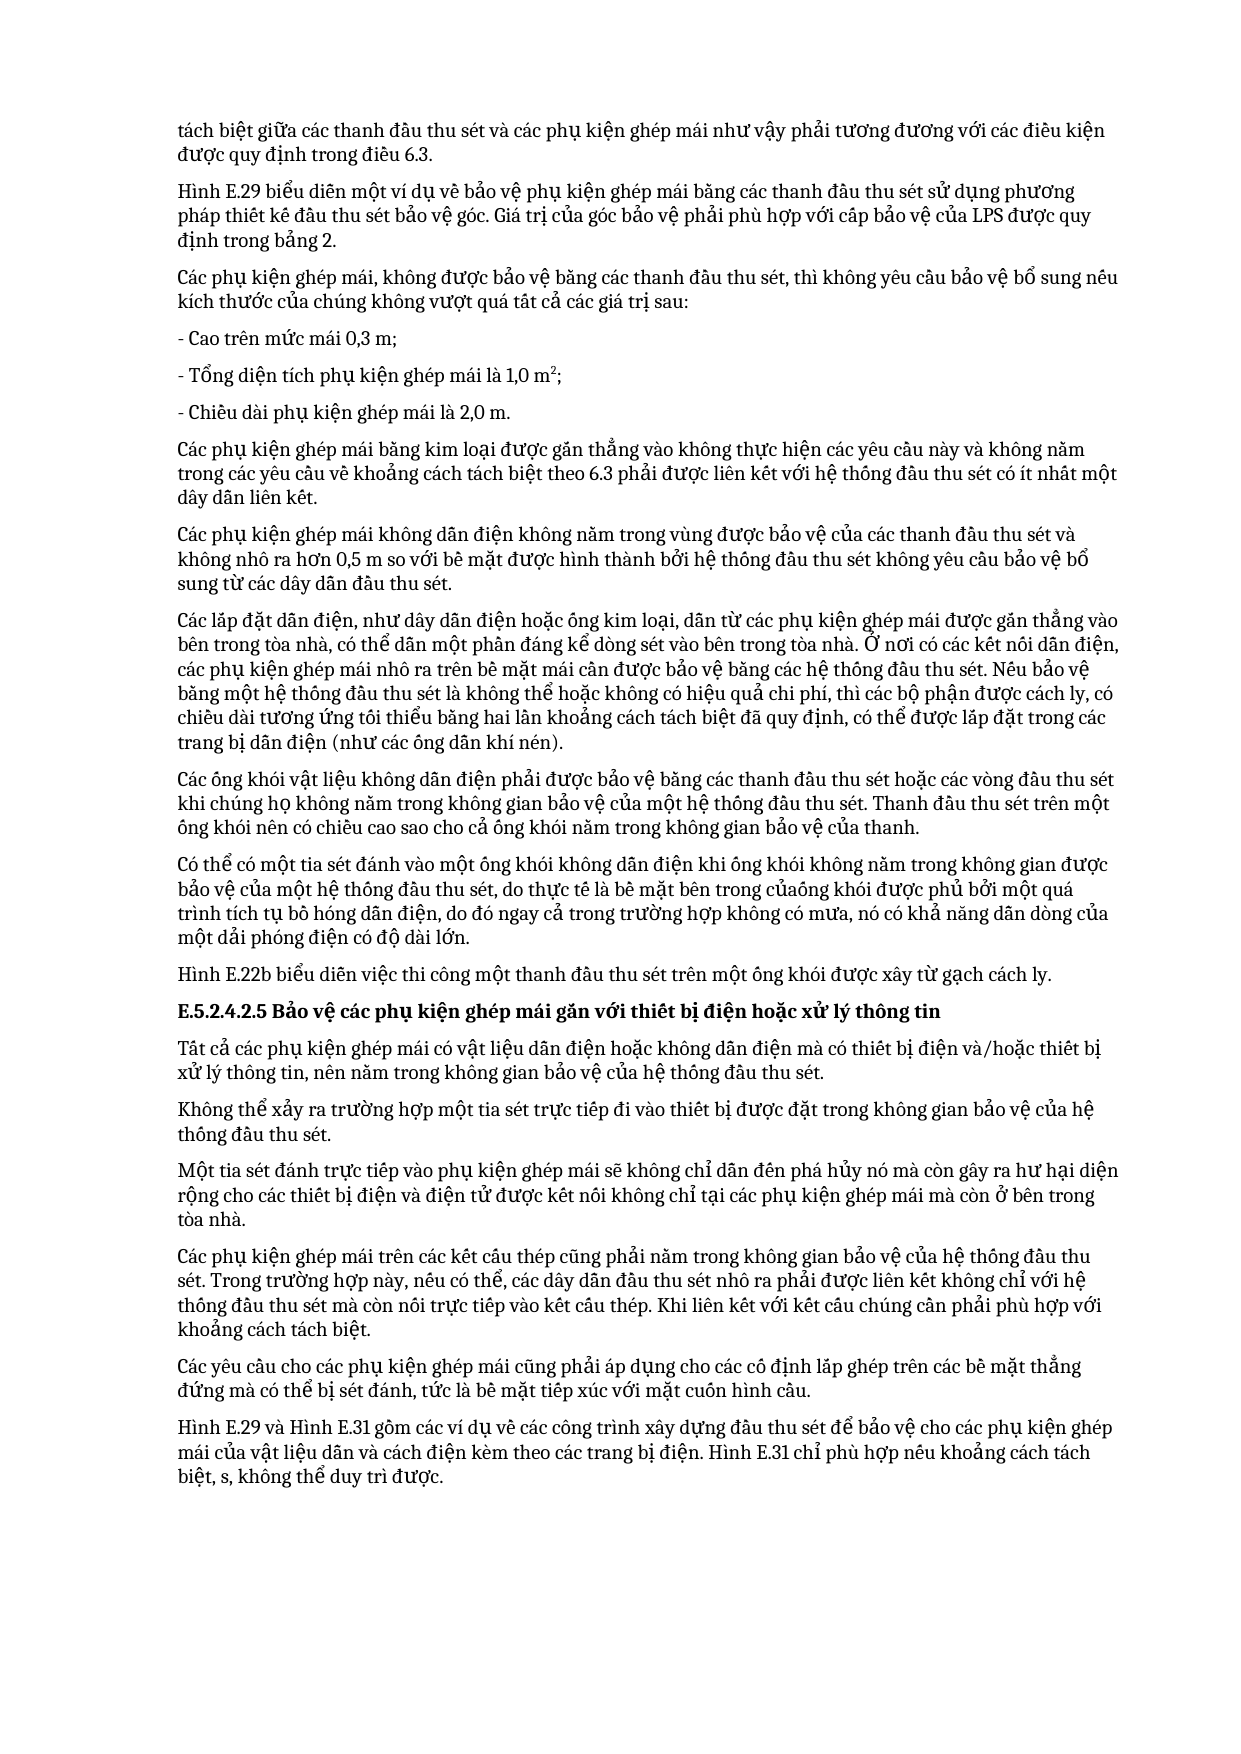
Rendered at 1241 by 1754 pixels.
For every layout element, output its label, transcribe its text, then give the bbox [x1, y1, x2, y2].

text E.5.2.4.2.5 Bảo vệ các phụ kiện ghép mái gắn với thiết bị điện hoặc xử lý thông tin [177, 999, 1122, 1024]
text - Chiều dài phụ kiện ghép mái là 2,0 m. [177, 400, 1122, 424]
text Có thể có một tia sét đánh vào một ống khói không dẫn điện khi ống khói không nằm trong không gian được bảo vệ của một hệ thống đầu thu sét, do thực tế là bề mặt bên trong củaống khói được phủ bởi một quá trình tích tụ bồ hóng dẫn điện, do đó ngay cả trong trường hợp không có mưa, nó có khả năng dẫn dòng của một dải phóng điện có độ dài lớn. [177, 852, 1122, 950]
text Hình E.29 biểu diễn một ví dụ về bảo vệ phụ kiện ghép mái bằng các thanh đầu thu sét sử dụng phương pháp thiết kế đầu thu sét bảo vệ góc. Giá trị của góc bảo vệ phải phù hợp với cấp bảo vệ của LPS được quy định trong bảng 2. [177, 179, 1122, 252]
text Các phụ kiện ghép mái, không được bảo vệ bằng các thanh đầu thu sét, thì không yêu cầu bảo vệ bổ sung nếu kích thước của chúng không vượt quá tất cả các giá trị sau: [177, 265, 1122, 314]
text - Tổng diện tích phụ kiện ghép mái là 1,0 m2; [177, 363, 1122, 387]
text Các phụ kiện ghép mái không dẫn điện không nằm trong vùng được bảo vệ của các thanh đầu thu sét và không nhô ra hơn 0,5 m so với bề mặt được hình thành bởi hệ thống đầu thu sét không yêu cầu bảo vệ bổ sung từ các dây dẫn đầu thu sét. [177, 522, 1122, 596]
text Tất cả các phụ kiện ghép mái có vật liệu dẫn điện hoặc không dẫn điện mà có thiết bị điện và/hoặc thiết bị xử lý thông tin, nên nằm trong không gian bảo vệ của hệ thống đầu thu sét. [177, 1036, 1122, 1085]
text Các phụ kiện ghép mái bằng kim loại được gắn thẳng vào không thực hiện các yêu cầu này và không nằm trong các yêu cầu về khoảng cách tách biệt theo 6.3 phải được liên kết với hệ thống đầu thu sét có ít nhất một dây dẫn liên kết. [177, 437, 1122, 510]
text Các phụ kiện ghép mái trên các kết cấu thép cũng phải nằm trong không gian bảo vệ của hệ thống đầu thu sét. Trong trường hợp này, nếu có thể, các dây dẫn đầu thu sét nhô ra phải được liên kết không chỉ với hệ thống đầu thu sét mà còn nối trực tiếp vào kết cấu thép. Khi liên kết với kết cấu chúng cần phải phù hợp với khoảng cách tách biệt. [177, 1244, 1122, 1342]
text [177, 118, 1122, 167]
text Một tia sét đánh trực tiếp vào phụ kiện ghép mái sẽ không chỉ dẫn đến phá hủy nó mà còn gây ra hư hại diện rộng cho các thiết bị điện và điện tử được kết nối không chỉ tại các phụ kiện ghép mái mà còn ở bên trong tòa nhà. [177, 1159, 1122, 1232]
text Các ống khói vật liệu không dẫn điện phải được bảo vệ bằng các thanh đầu thu sét hoặc các vòng đầu thu sét khi chúng họ không nằm trong không gian bảo vệ của một hệ thống đầu thu sét. Thanh đầu thu sét trên một ống khói nên có chiều cao sao cho cả ống khói nằm trong không gian bảo vệ của thanh. [177, 767, 1122, 840]
text Hình E.22b biểu diễn việc thi công một thanh đầu thu sét trên một ống khói được xây từ gạch cách ly. [177, 962, 1122, 987]
text Các lắp đặt dẫn điện, như dây dẫn điện hoặc ống kim loại, dẫn từ các phụ kiện ghép mái được gắn thẳng vào bên trong tòa nhà, có thể dẫn một phần đáng kể dòng sét vào bên trong tòa nhà. Ở nơi có các kết nối dẫn điện, các phụ kiện ghép mái nhô ra trên bề mặt mái cần được bảo vệ bằng các hệ thống đầu thu sét. Nếu bảo vệ bằng một hệ thống đầu thu sét là không thể hoặc không có hiệu quả chi phí, thì các bộ phận được cách ly, có chiều dài tương ứng tối thiểu bằng hai lần khoảng cách tách biệt đã quy định, có thể được lắp đặt trong các trang bị dẫn điện (như các ống dẫn khí nén). [177, 608, 1122, 754]
text Không thể xảy ra trường hợp một tia sét trực tiếp đi vào thiết bị được đặt trong không gian bảo vệ của hệ thống đầu thu sét. [177, 1097, 1122, 1146]
text - Cao trên mức mái 0,3 m; [177, 326, 1122, 351]
text Hình E.29 và Hình E.31 gồm các ví dụ về các công trình xây dựng đầu thu sét để bảo vệ cho các phụ kiện ghép mái của vật liệu dẫn và cách điện kèm theo các trang bị điện. Hình E.31 chỉ phù hợp nếu khoảng cách tách biệt, s, không thể duy trì được. [177, 1416, 1122, 1489]
text Các yêu cầu cho các phụ kiện ghép mái cũng phải áp dụng cho các cố định lắp ghép trên các bề mặt thẳng đứng mà có thể bị sét đánh, tức là bề mặt tiếp xúc với mặt cuốn hình cầu. [177, 1354, 1122, 1403]
